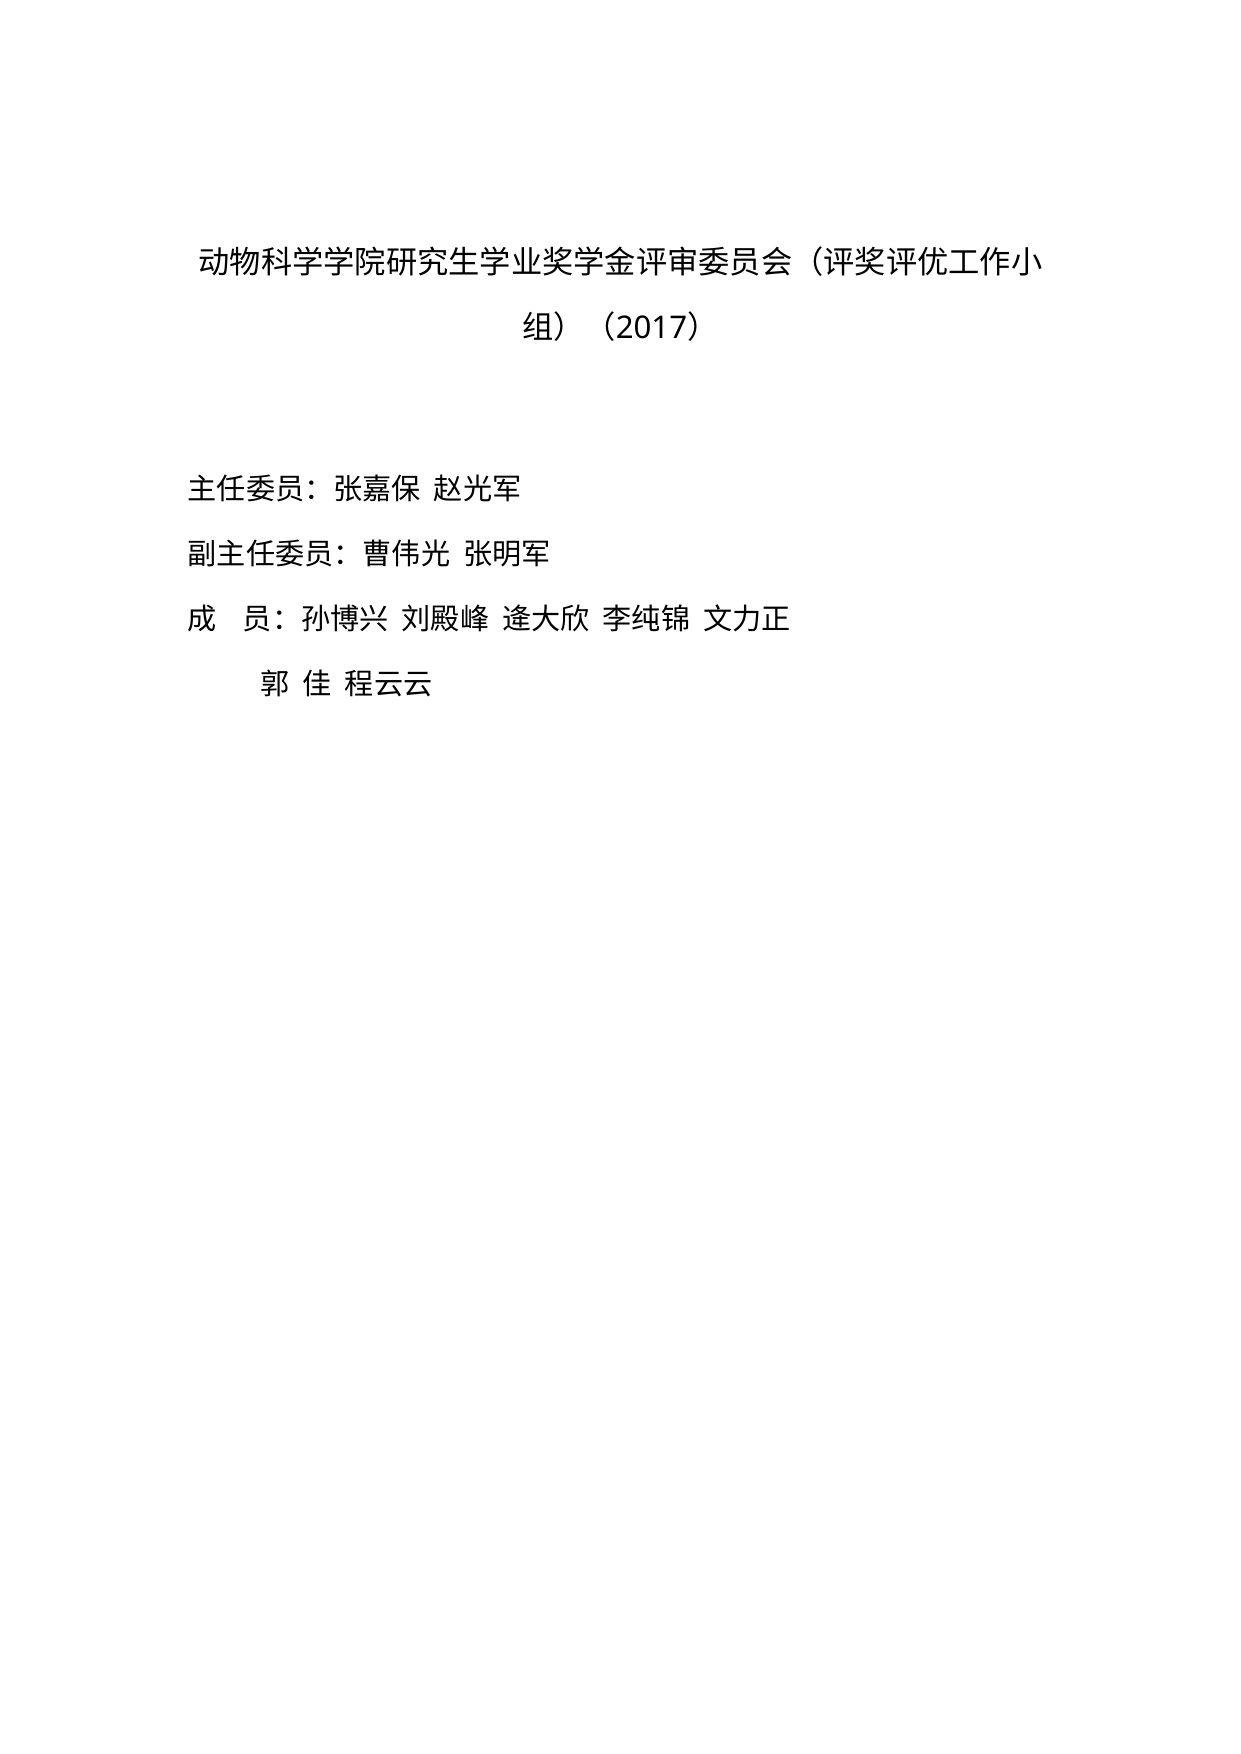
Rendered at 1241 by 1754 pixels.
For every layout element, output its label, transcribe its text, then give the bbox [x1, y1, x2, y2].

text 动物科学学院研究生学业奖学金评审委员会（评奖评优工作小组）（2017） [187, 227, 1053, 357]
text 副主任委员：曹伟光 张明军 [187, 519, 1053, 584]
text 郭 佳 程云云 [187, 649, 1053, 714]
text 主任委员：张嘉保 赵光军 [187, 454, 1053, 519]
text 成 员：孙博兴 刘殿峰 逄大欣 李纯锦 文力正 [187, 584, 1053, 649]
